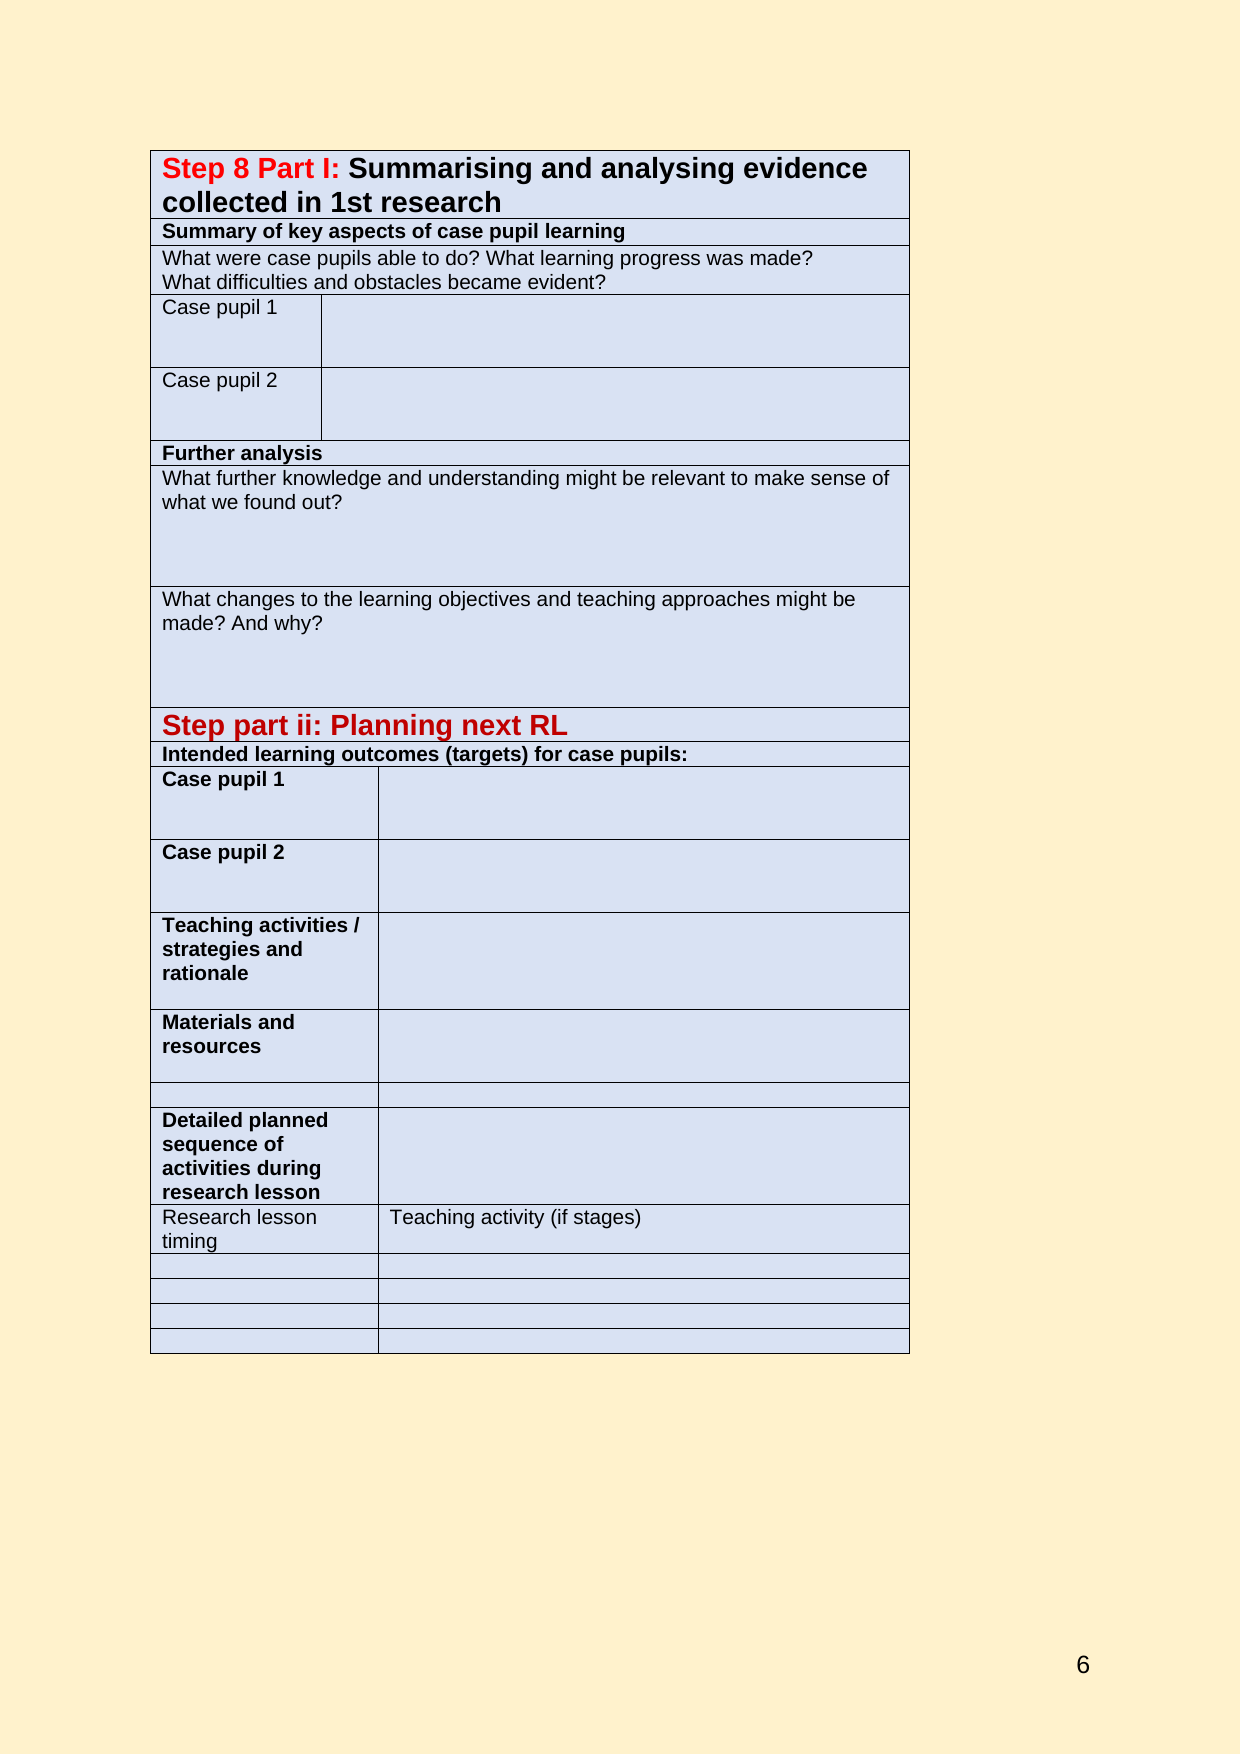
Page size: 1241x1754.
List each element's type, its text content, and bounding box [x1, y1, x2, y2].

table_cell Case pupil 2 [151, 368, 321, 440]
table_cell [379, 840, 909, 912]
table_cell [379, 1329, 909, 1353]
table_cell Summary of key aspects of case pupil learning [151, 219, 909, 245]
table_cell Case pupil 1 [151, 295, 321, 367]
table_cell [379, 1083, 909, 1107]
table_cell Further analysis [151, 441, 909, 465]
table_cell [379, 1108, 909, 1204]
table_cell Materials and resources [151, 1010, 378, 1082]
table_cell [151, 1329, 378, 1353]
table_cell What further knowledge and understanding might be relevant to make sense of what we found out? [151, 466, 909, 586]
table_cell Case pupil 2 [151, 840, 378, 912]
table_cell What changes to the learning objectives and teaching approaches might be made? And why? [151, 587, 909, 707]
table_cell [379, 1279, 909, 1303]
table_cell [322, 295, 909, 367]
table_cell [379, 1010, 909, 1082]
table_cell [151, 1254, 378, 1278]
table_cell [379, 1254, 909, 1278]
table_cell Teaching activity (if stages) [379, 1205, 909, 1253]
table_cell [379, 913, 909, 1009]
table_cell What were case pupils able to do? What learning progress was made? What difficulties and obstacles became evident? [151, 246, 909, 294]
table_cell Teaching activities / strategies and rationale [151, 913, 378, 1009]
table_cell Case pupil 1 [151, 767, 378, 839]
table_cell [379, 767, 909, 839]
table_cell [151, 1083, 378, 1107]
table_header Step 8 Part I: Summarising and analysing evidence collected in 1st research [151, 151, 909, 218]
table_cell [379, 1304, 909, 1328]
table_cell Intended learning outcomes (targets) for case pupils: [151, 742, 909, 766]
table_cell [151, 1304, 378, 1328]
table_cell Research lesson timing [151, 1205, 378, 1253]
table_cell Step part ii: Planning next RL [151, 708, 909, 741]
table_cell [151, 1279, 378, 1303]
table_cell [322, 368, 909, 440]
table_cell Detailed planned sequence of activities during research lesson [151, 1108, 378, 1204]
